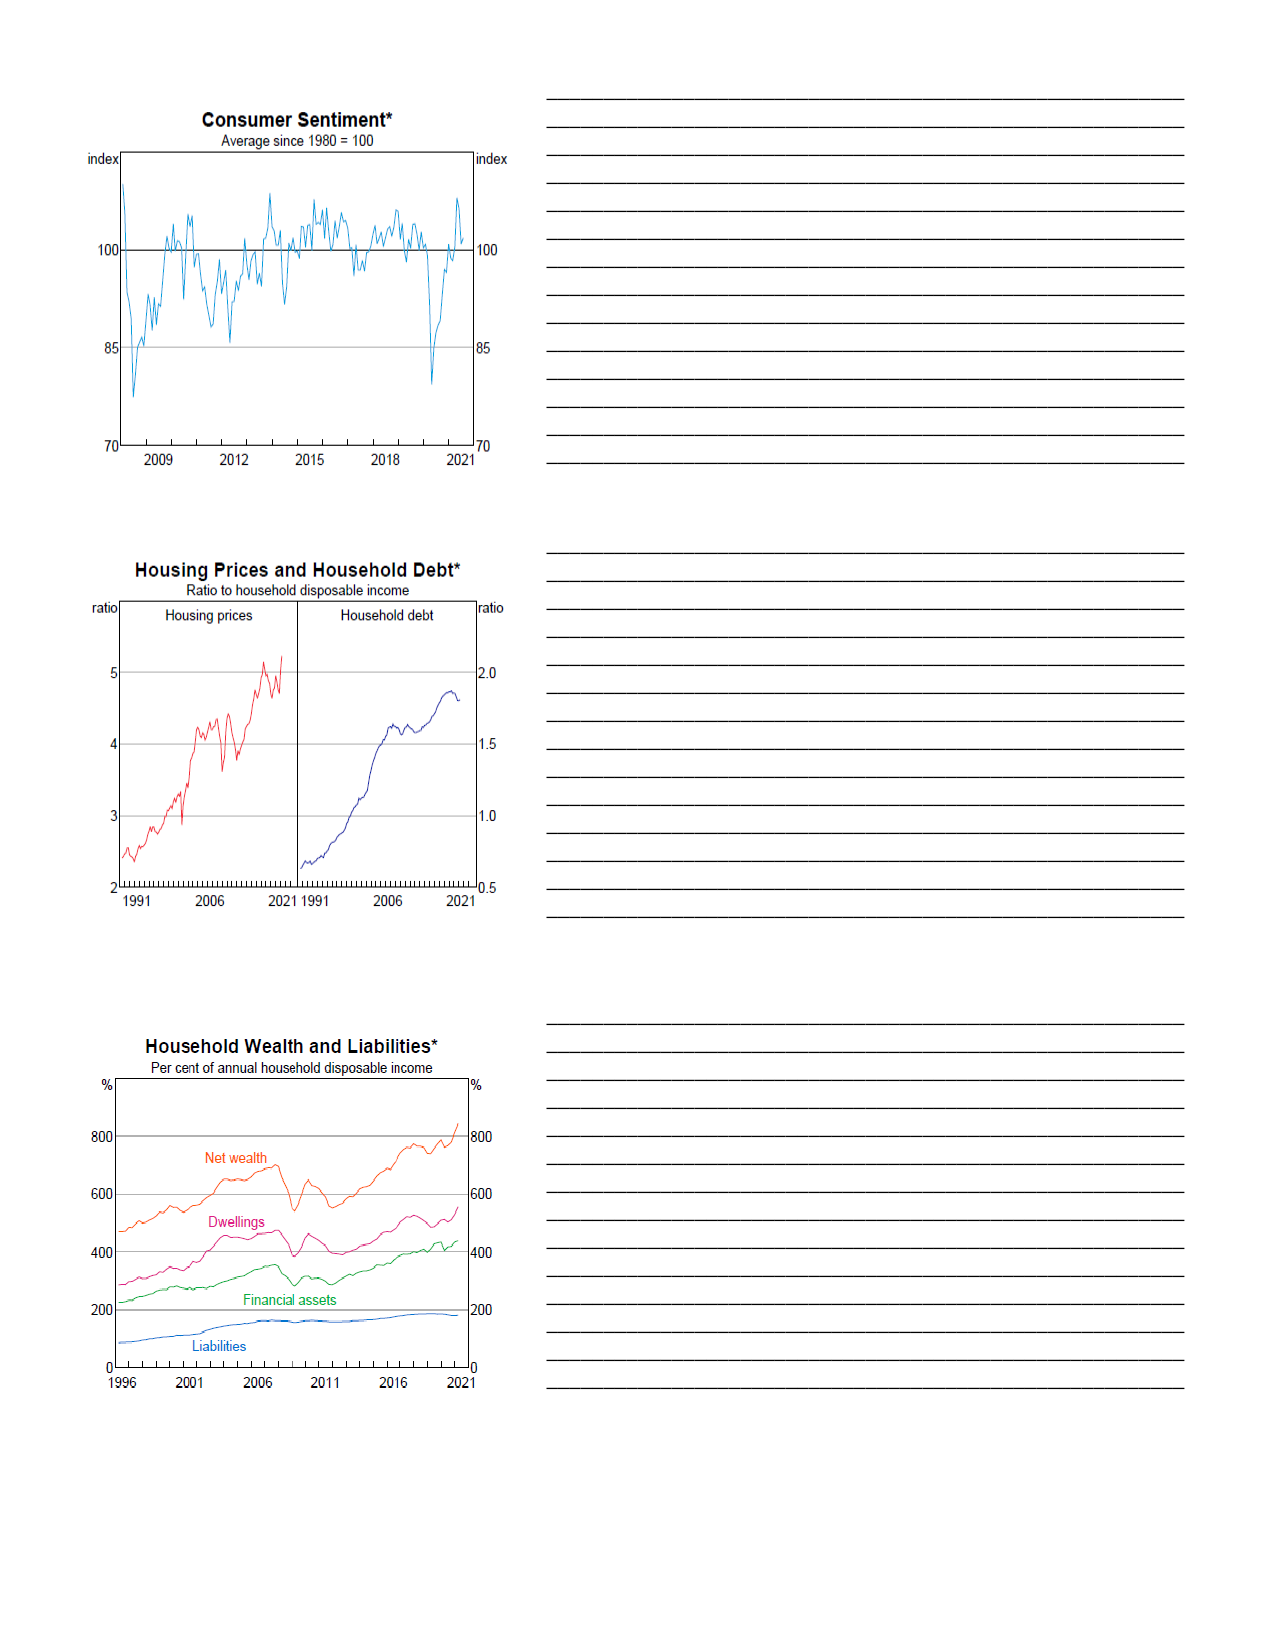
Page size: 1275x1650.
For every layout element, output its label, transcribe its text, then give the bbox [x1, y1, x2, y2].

table_cell [75, 529, 535, 1000]
table_header [75, 75, 535, 529]
table_cell ________________________________________________________ ________________________________________________________ ________________________________________________________ ________________________________________________________ ________________________________________________________ ________________________________________________________ ________________________________________________________ ________________________________________________________ ________________________________________________________ ________________________________________________________ ________________________________________________________ ________________________________________________________ ________________________________________________________ ________________________________________________________ [535, 1000, 1200, 1454]
table_cell [75, 1000, 535, 1454]
table_header ________________________________________________________ ________________________________________________________ ________________________________________________________ ________________________________________________________ ________________________________________________________ ________________________________________________________ ________________________________________________________ ________________________________________________________ ________________________________________________________ ________________________________________________________ ________________________________________________________ ________________________________________________________ ________________________________________________________ ________________________________________________________ [535, 75, 1200, 529]
picture [86, 1028, 500, 1398]
picture [86, 556, 510, 917]
picture [86, 103, 524, 473]
table_cell ________________________________________________________ ________________________________________________________ ________________________________________________________ ________________________________________________________ ________________________________________________________ ________________________________________________________ ________________________________________________________ ________________________________________________________ ________________________________________________________ ________________________________________________________ ________________________________________________________ ________________________________________________________ ________________________________________________________ ________________________________________________________ [535, 529, 1200, 1000]
